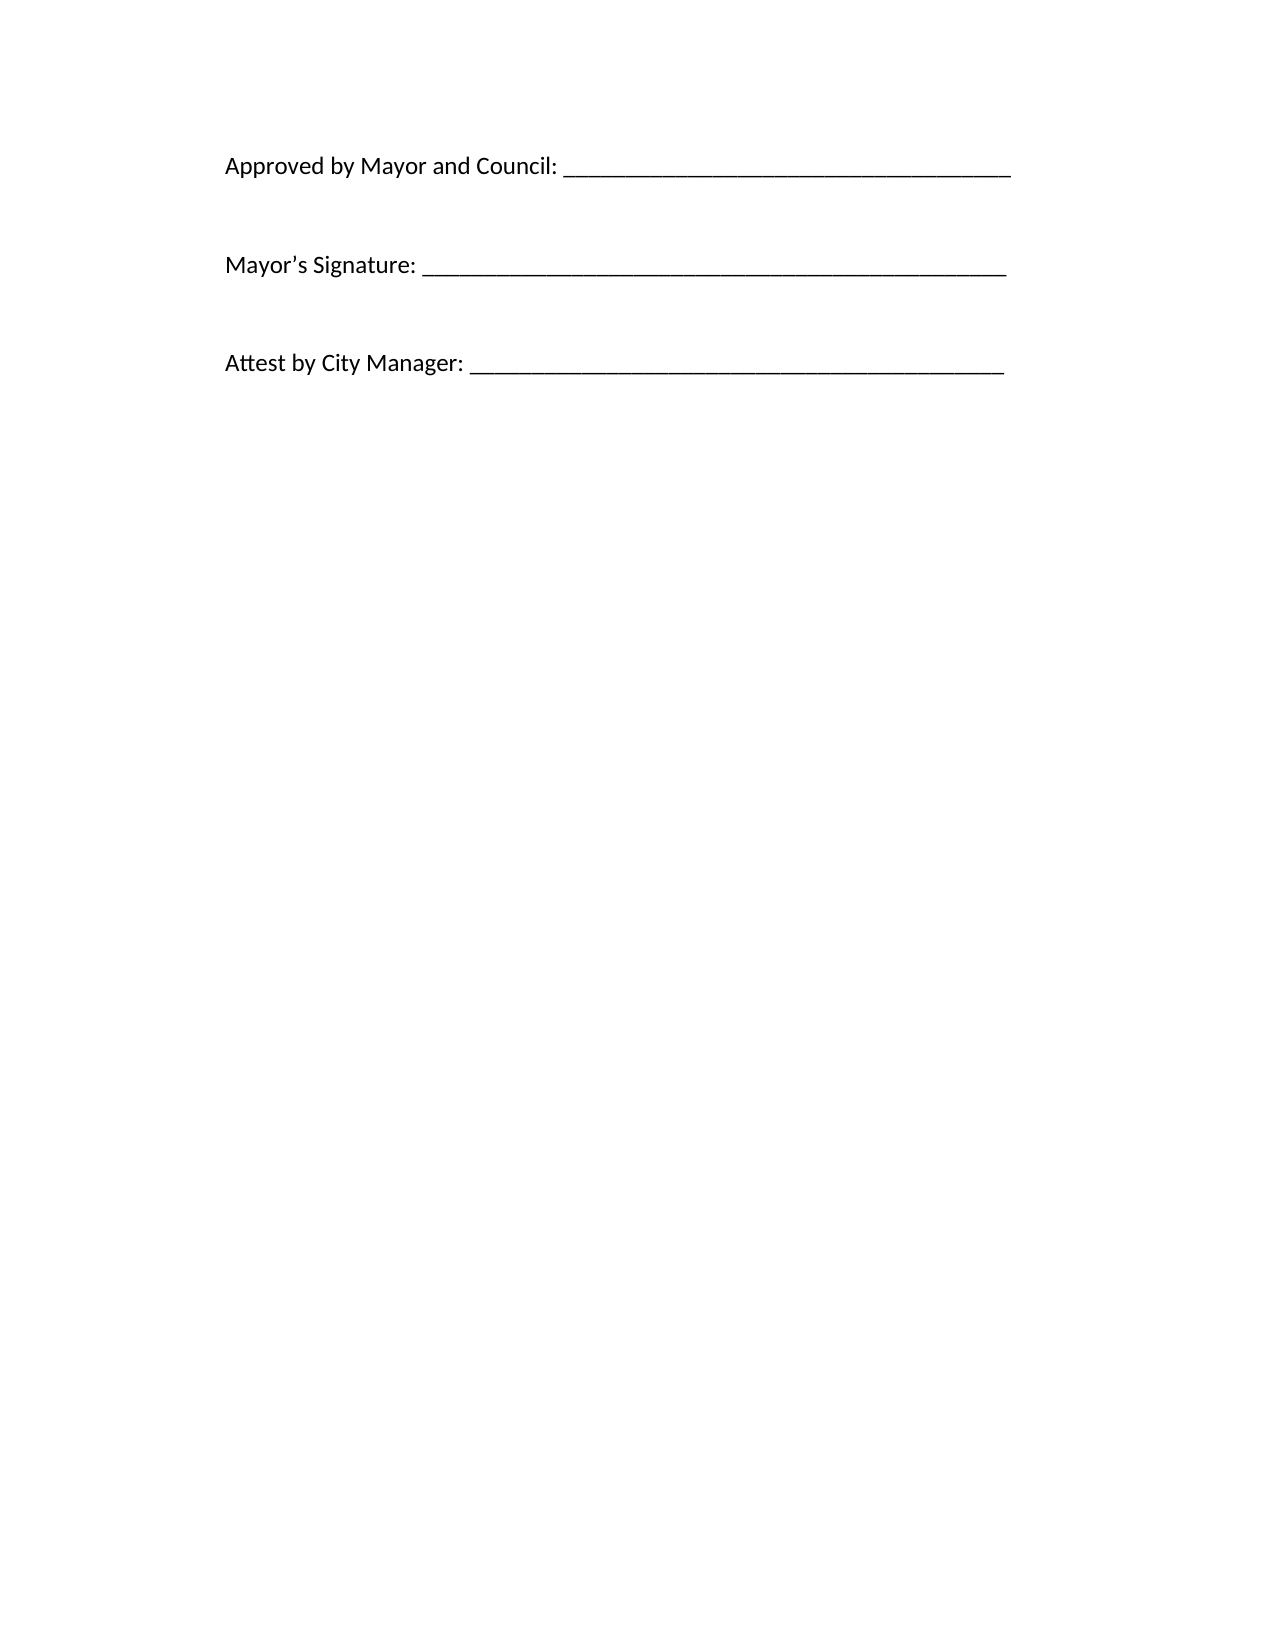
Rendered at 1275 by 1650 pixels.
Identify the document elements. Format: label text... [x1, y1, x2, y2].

list Mayor’s Signature: _______________________________________________ [225, 249, 1125, 279]
list Attest by City Manager: ___________________________________________ [225, 347, 1125, 378]
list Approved by Mayor and Council: ____________________________________ [225, 150, 1125, 181]
